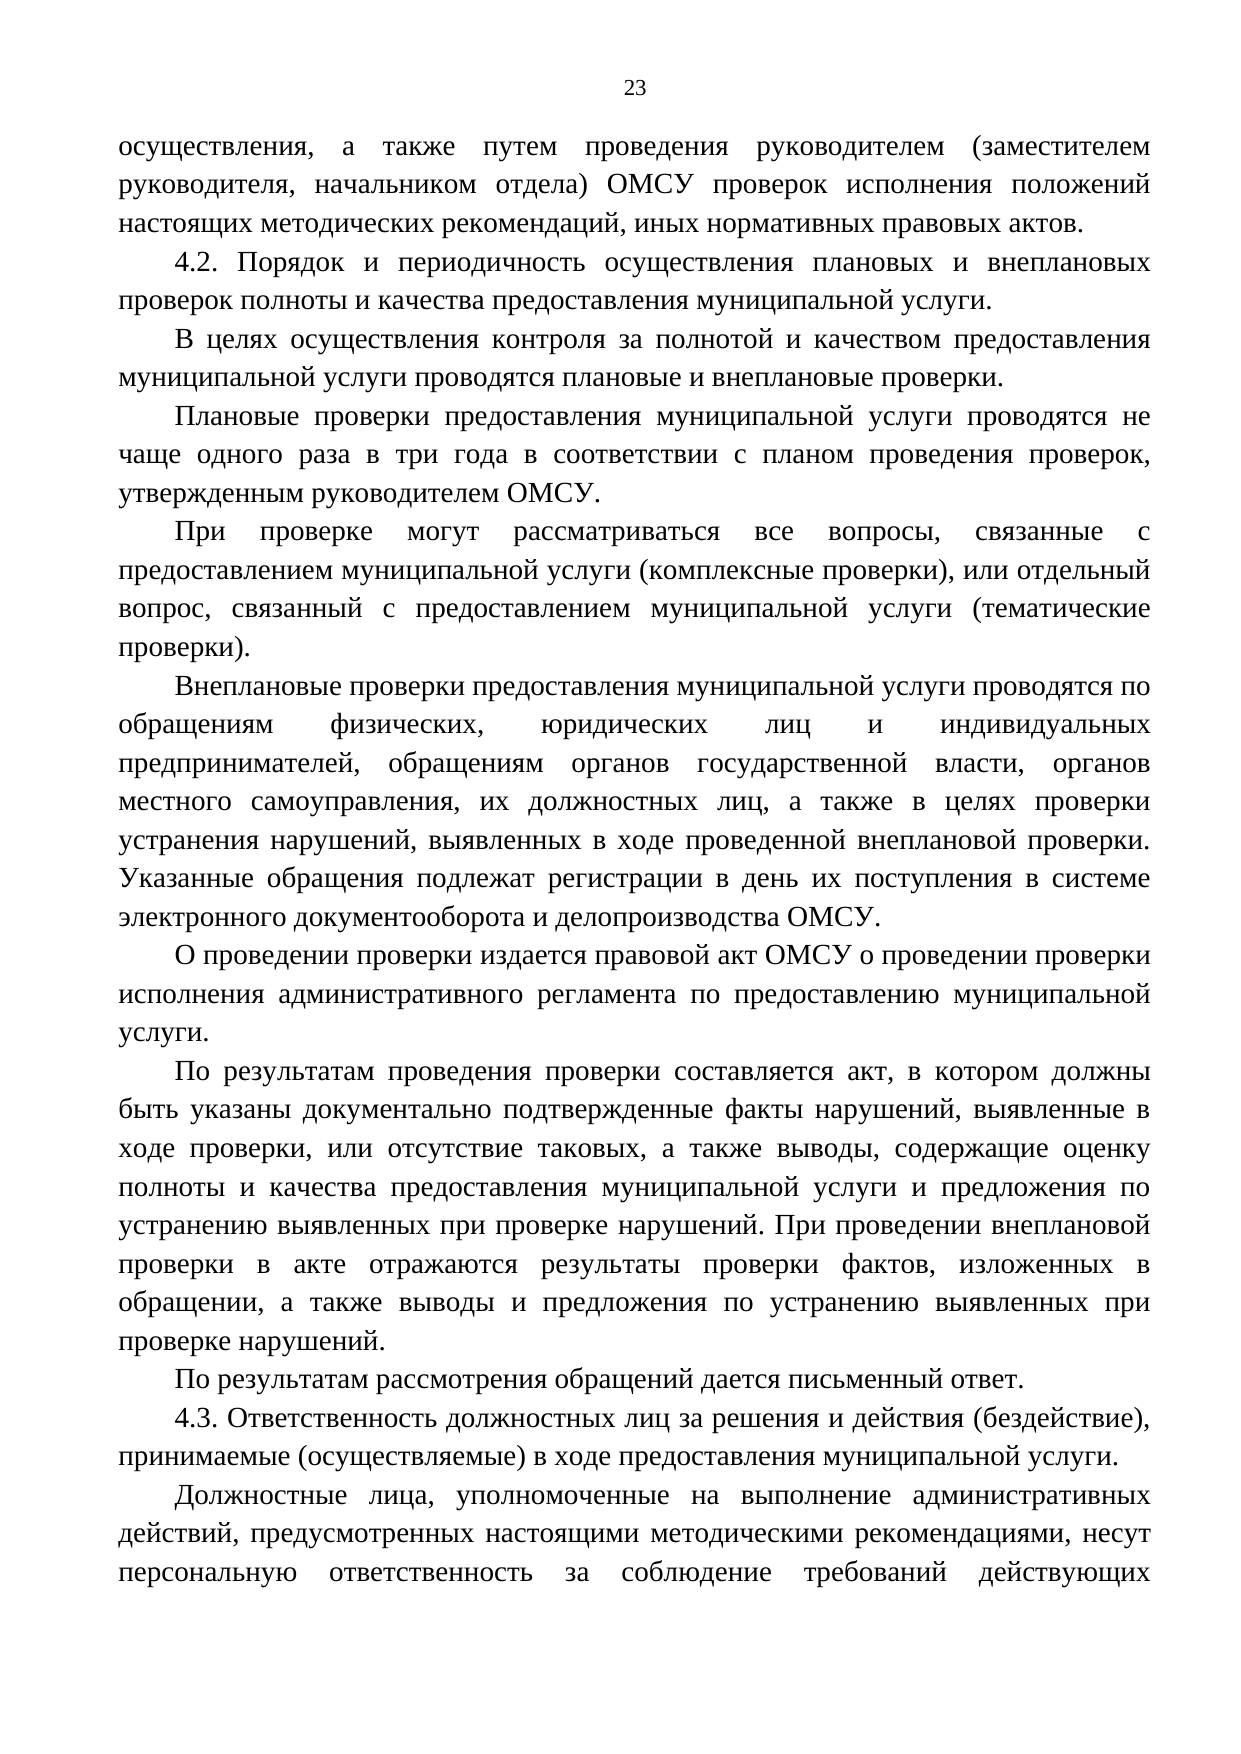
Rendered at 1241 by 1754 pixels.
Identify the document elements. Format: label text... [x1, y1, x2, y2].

text В целях осуществления контроля за полнотой и качеством предоставления муниципальной услуги проводятся плановые и внеплановые проверки. [118, 321, 1152, 393]
text По результатам рассмотрения обращений дается письменный ответ. [118, 1361, 1152, 1395]
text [118, 1477, 1152, 1588]
text По результатам проведения проверки составляется акт, в котором должны быть указаны документально подтвержденные факты нарушений, выявленные в ходе проверки, или отсутствие таковых, а также выводы, содержащие оценку полноты и качества предоставления муниципальной услуги и предложения по устранению выявленных при проверке нарушений. При проведении внеплановой проверки в акте отражаются результаты проверки фактов, изложенных в обращении, а также выводы и предложения по устранению выявленных при проверке нарушений. [118, 1053, 1152, 1356]
text 4.2. Порядок и периодичность осуществления плановых и внеплановых проверок полноты и качества предоставления муниципальной услуги. [118, 244, 1152, 316]
text 4.3. Ответственность должностных лиц за решения и действия (бездействие), принимаемые (осуществляемые) в ходе предоставления муниципальной услуги. [118, 1400, 1152, 1472]
text Плановые проверки предоставления муниципальной услуги проводятся не чаще одного раза в три года в соответствии с планом проведения проверок, утвержденным руководителем ОМСУ. [118, 398, 1152, 508]
text Внеплановые проверки предоставления муниципальной услуги проводятся по обращениям физических, юридических лиц и индивидуальных предпринимателей, обращениям органов государственной власти, органов местного самоуправления, их должностных лиц, а также в целях проверки устранения нарушений, выявленных в ходе проведенной внеплановой проверки. Указанные обращения подлежат регистрации в день их поступления в системе электронного документооборота и делопроизводства ОМСУ. [118, 668, 1152, 932]
text При проверке могут рассматриваться все вопросы, связанные с предоставлением муниципальной услуги (комплексные проверки), или отдельный вопрос, связанный с предоставлением муниципальной услуги (тематические проверки). [118, 513, 1152, 663]
text О проведении проверки издается правовой акт ОМСУ о проведении проверки исполнения административного регламента по предоставлению муниципальной услуги. [118, 937, 1152, 1048]
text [118, 128, 1152, 239]
